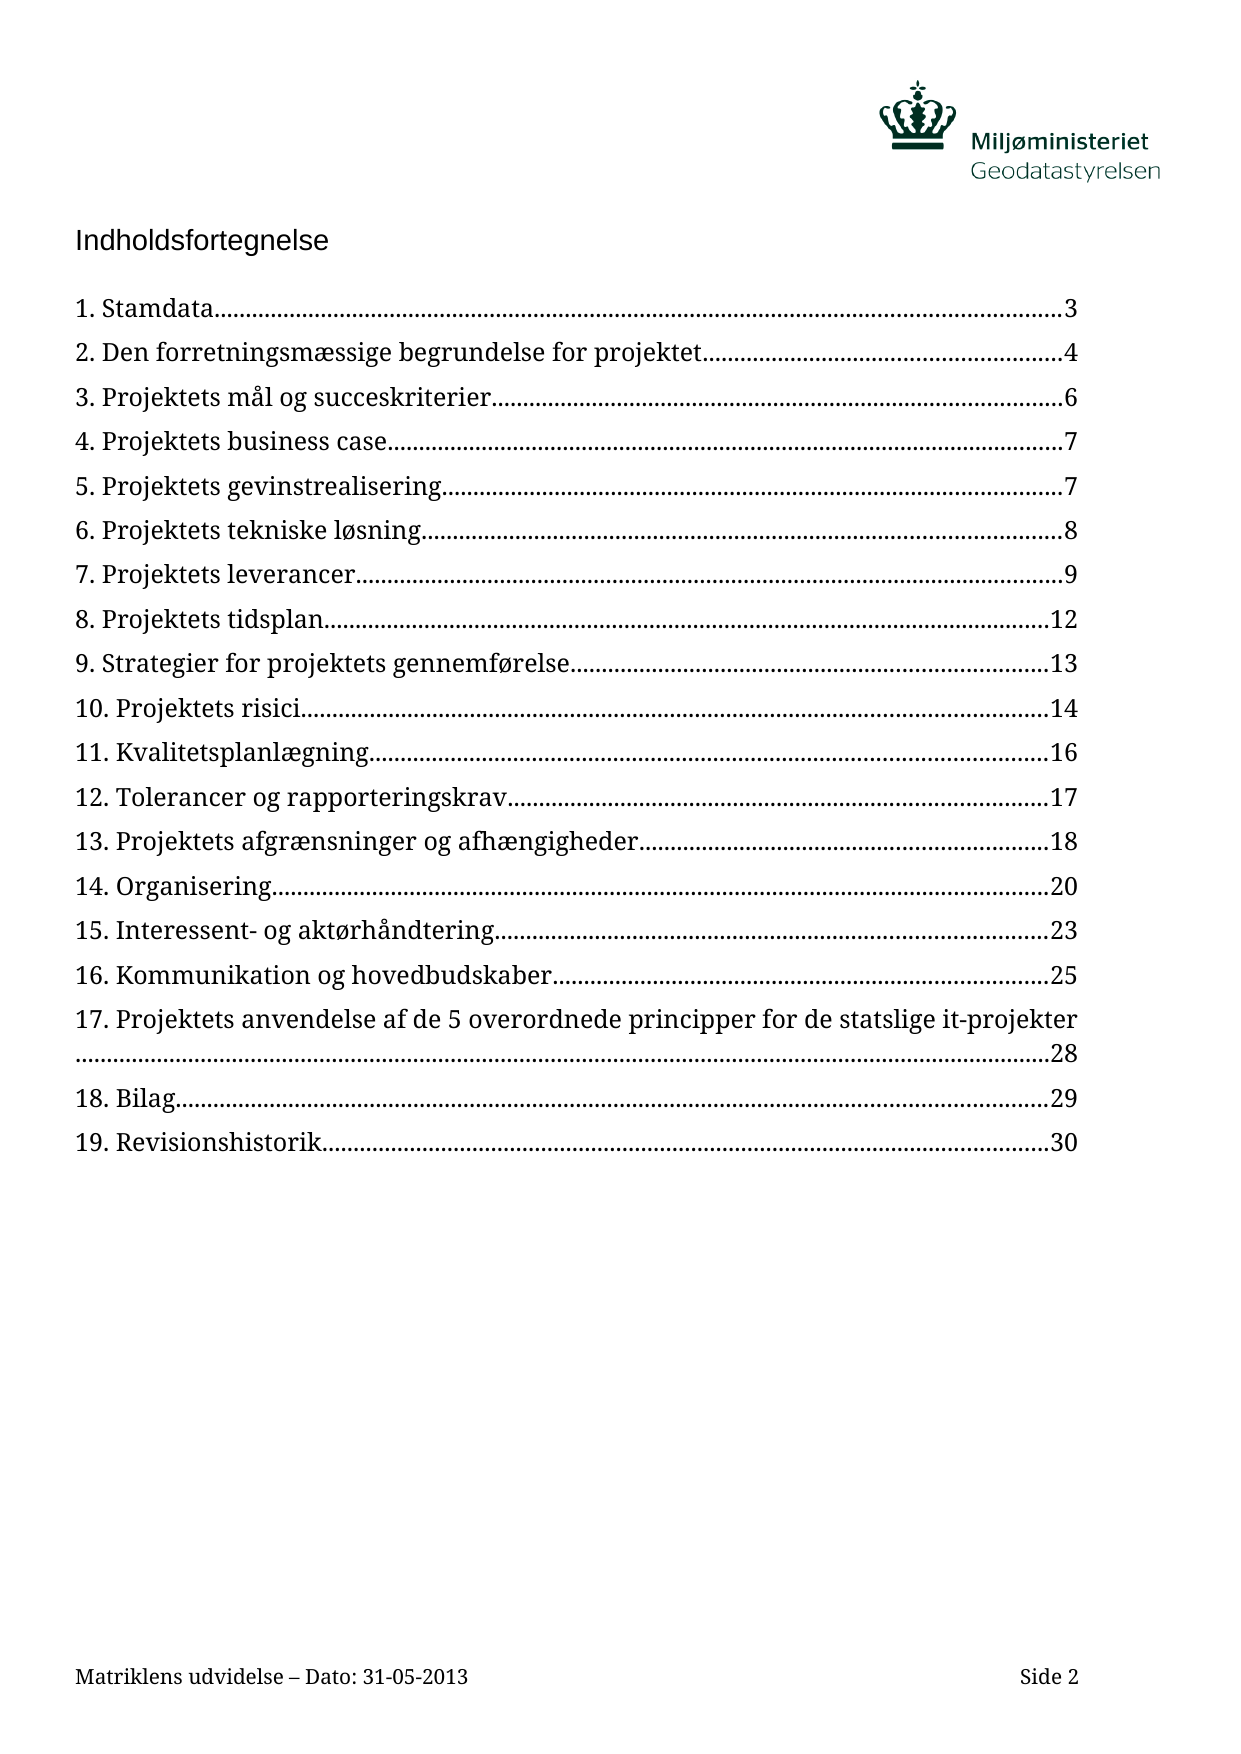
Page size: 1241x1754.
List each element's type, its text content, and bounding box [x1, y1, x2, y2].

text 9. Strategier for projektets gennemførelse 13 [75, 646, 1165, 680]
text Indholdsfortegnelse [75, 223, 1165, 256]
text 15. Interessent- og aktørhåndtering 23 [75, 913, 1165, 947]
text 13. Projektets afgrænsninger og afhængigheder 18 [75, 824, 1165, 858]
text 17. Projektets anvendelse af de 5 overordnede principper for de statslige it-projekter 28 [75, 1002, 1165, 1070]
text 1. Stamdata 3 [75, 290, 1165, 324]
text 7. Projektets leverancer 9 [75, 557, 1165, 591]
text 8. Projektets tidsplan 12 [75, 602, 1165, 636]
text 5. Projektets gevinstrealisering 7 [75, 468, 1165, 502]
text 4. Projektets business case 7 [75, 424, 1165, 458]
text 18. Bilag 29 [75, 1081, 1165, 1114]
text 2. Den forretningsmæssige begrundelse for projektet 4 [75, 335, 1165, 369]
text 12. Tolerancer og rapporteringskrav 17 [75, 779, 1165, 814]
text 3. Projektets mål og succeskriterier 6 [75, 379, 1165, 413]
text 6. Projektets tekniske løsning 8 [75, 513, 1165, 547]
text 10. Projektets risici 14 [75, 691, 1165, 725]
text 14. Organisering 20 [75, 868, 1165, 903]
text 19. Revisionshistorik 30 [75, 1125, 1165, 1159]
text 11. Kvalitetsplanlægning 16 [75, 735, 1165, 769]
text 16. Kommunikation og hovedbudskaber 25 [75, 957, 1165, 992]
